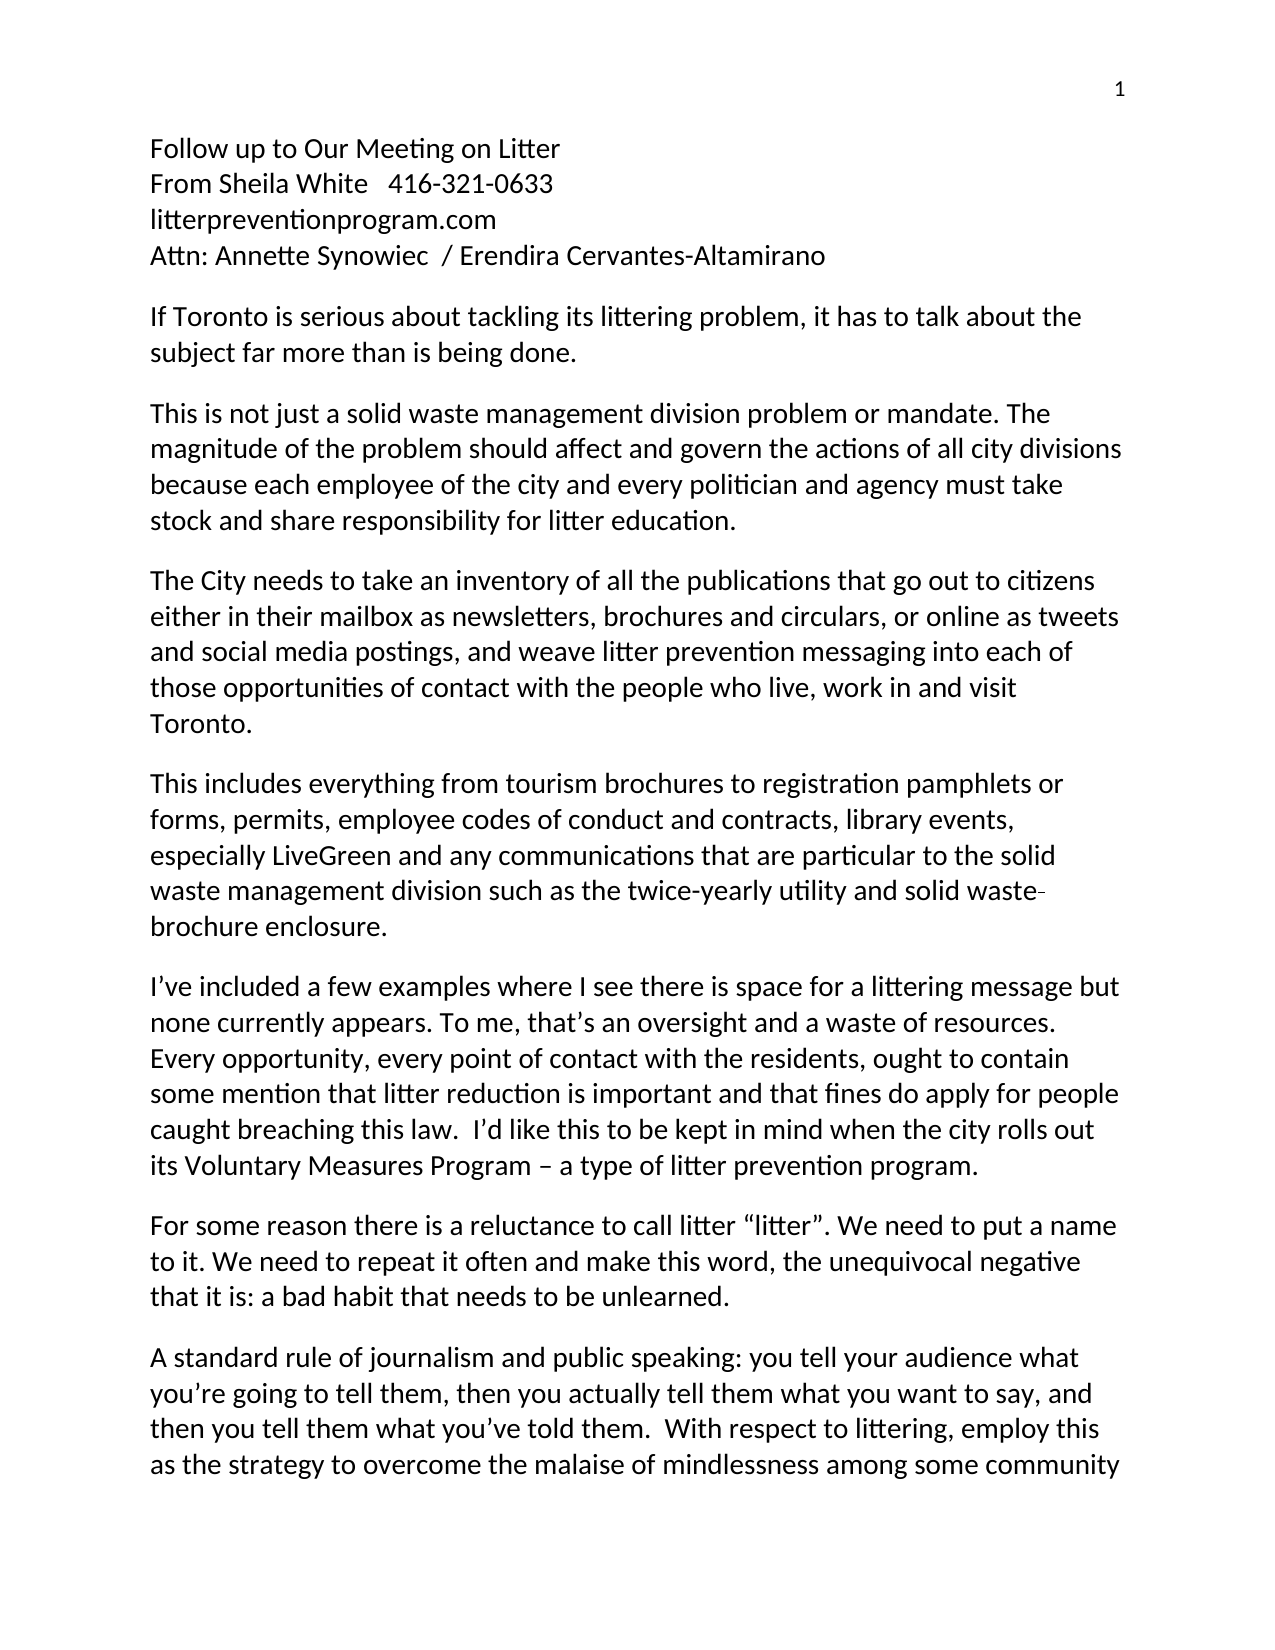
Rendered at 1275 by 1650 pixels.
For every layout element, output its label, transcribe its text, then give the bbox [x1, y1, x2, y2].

text I’ve included a few examples where I see there is space for a littering message but none currently appears. To me, that’s an oversight and a waste of resources. Every opportunity, every point of contact with the residents, ought to contain some mention that litter reduction is important and that fines do apply for people caught breaching this law. I’d like this to be kept in mind when the city rolls out its Voluntary Measures Program – a type of litter prevention program. [150, 968, 1125, 1182]
text This includes everything from tourism brochures to registration pamphlets or forms, permits, employee codes of conduct and contracts, library events, especially LiveGreen and any communications that are particular to the solid waste management division such as the twice-yearly utility and solid waste brochure enclosure. [150, 765, 1125, 943]
text Follow up to Our Meeting on Litter [150, 130, 1125, 165]
text This is not just a solid waste management division problem or mandate. The magnitude of the problem should affect and govern the actions of all city divisions because each employee of the city and every politician and agency must take stock and share responsibility for litter education. [150, 395, 1125, 537]
text The City needs to take an inventory of all the publications that go out to citizens either in their mailbox as newsletters, brochures and circulars, or online as tweets and social media postings, and weave litter prevention messaging into each of those opportunities of contact with the people who live, work in and visit Toronto. [150, 562, 1125, 740]
text For some reason there is a reluctance to call litter “litter”. We need to put a name to it. We need to repeat it often and make this word, the unequivocal negative that it is: a bad habit that needs to be unlearned. [150, 1207, 1125, 1314]
text Attn: Annette Synowiec / Erendira Cervantes-Altamirano [150, 237, 1125, 272]
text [150, 1339, 1125, 1482]
text If Toronto is serious about tackling its littering problem, it has to talk about the subject far more than is being done. [150, 298, 1125, 370]
text From Sheila White 416-321-0633 [150, 165, 1125, 201]
text litterpreventionprogram.com [150, 201, 1125, 237]
